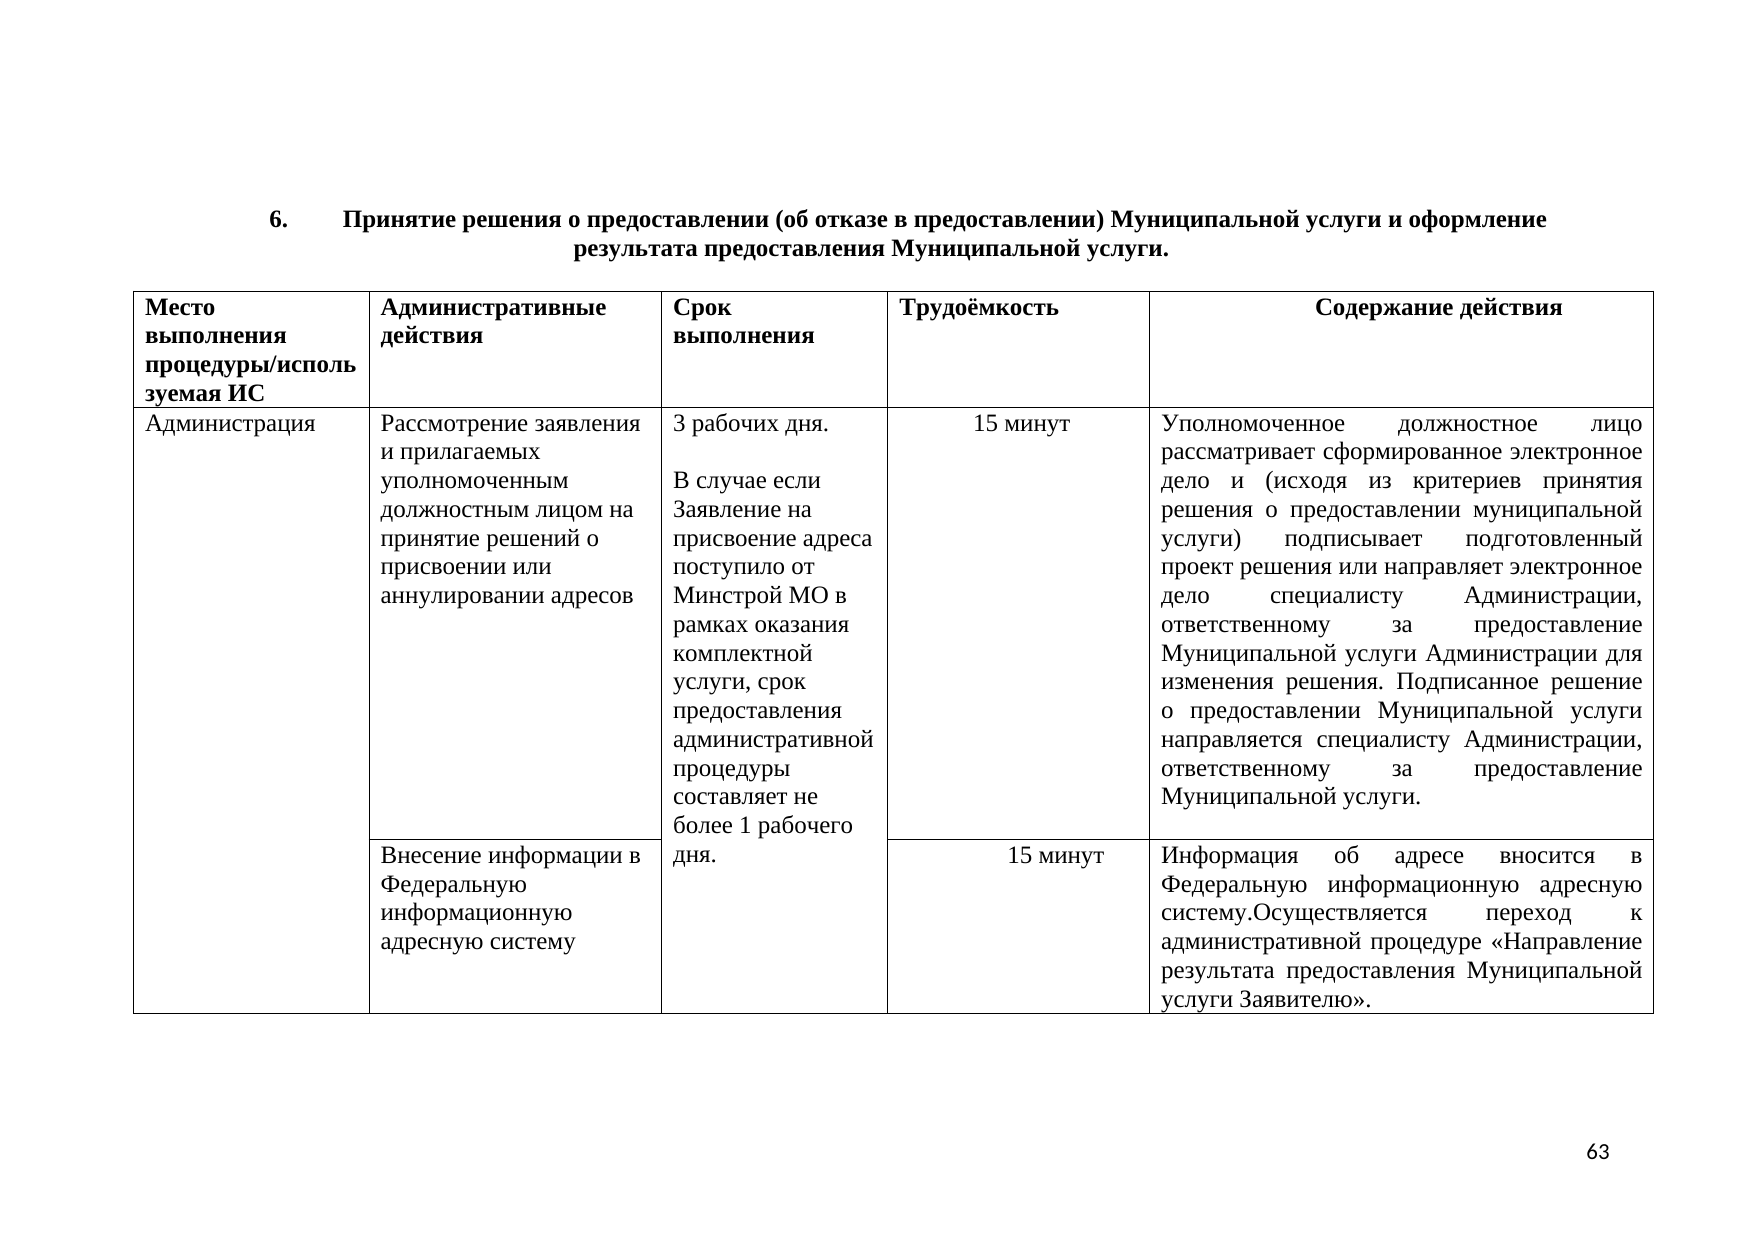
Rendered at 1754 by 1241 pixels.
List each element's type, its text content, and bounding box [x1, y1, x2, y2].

table_header Административные действия [370, 292, 661, 407]
list Принятие решения о предоставлении (об отказе в предоставлении) Муниципальной услуги и оформление результата предоставления Муниципальной услуги. [133, 204, 1609, 262]
table_cell 3 рабочих дня. В случае если Заявление на присвоение адреса поступило от Минстрой МО в рамках оказания комплектной услуги, срок предоставления административной процедуры составляет не более 1 рабочего дня. [662, 408, 887, 1012]
table_header Трудоёмкость [888, 292, 1149, 407]
table_cell Информация об адресе вносится в Федеральную информационную адресную систему.Осуществляется переход к административной процедуре «Направление результата предоставления Муниципальной услуги Заявителю». [1150, 840, 1653, 1012]
table_cell 15 минут [888, 840, 1149, 1012]
table_header Место выполнения процедуры/используемая ИС [134, 292, 369, 407]
table_cell Уполномоченное должностное лицо рассматривает сформированное электронное дело и (исходя из критериев принятия решения о предоставлении муниципальной услуги) подписывает подготовленный проект решения или направляет электронное дело специалисту Администрации, ответственному за предоставление Муниципальной услуги Администрации для изменения решения. Подписанное решение о предоставлении Муниципальной услуги направляется специалисту Администрации, ответственному за предоставление Муниципальной услуги. [1150, 408, 1653, 839]
table_cell Администрация [134, 408, 369, 1012]
table_cell Рассмотрение заявления и прилагаемых уполномоченным должностным лицом на принятие решений о присвоении или аннулировании адресов [370, 408, 661, 839]
table_header Содержание действия [1150, 292, 1653, 407]
table_cell 15 минут [888, 408, 1149, 839]
table_cell Внесение информации в Федеральную информационную адресную систему [370, 840, 661, 1012]
table_header Срок выполнения [662, 292, 887, 407]
